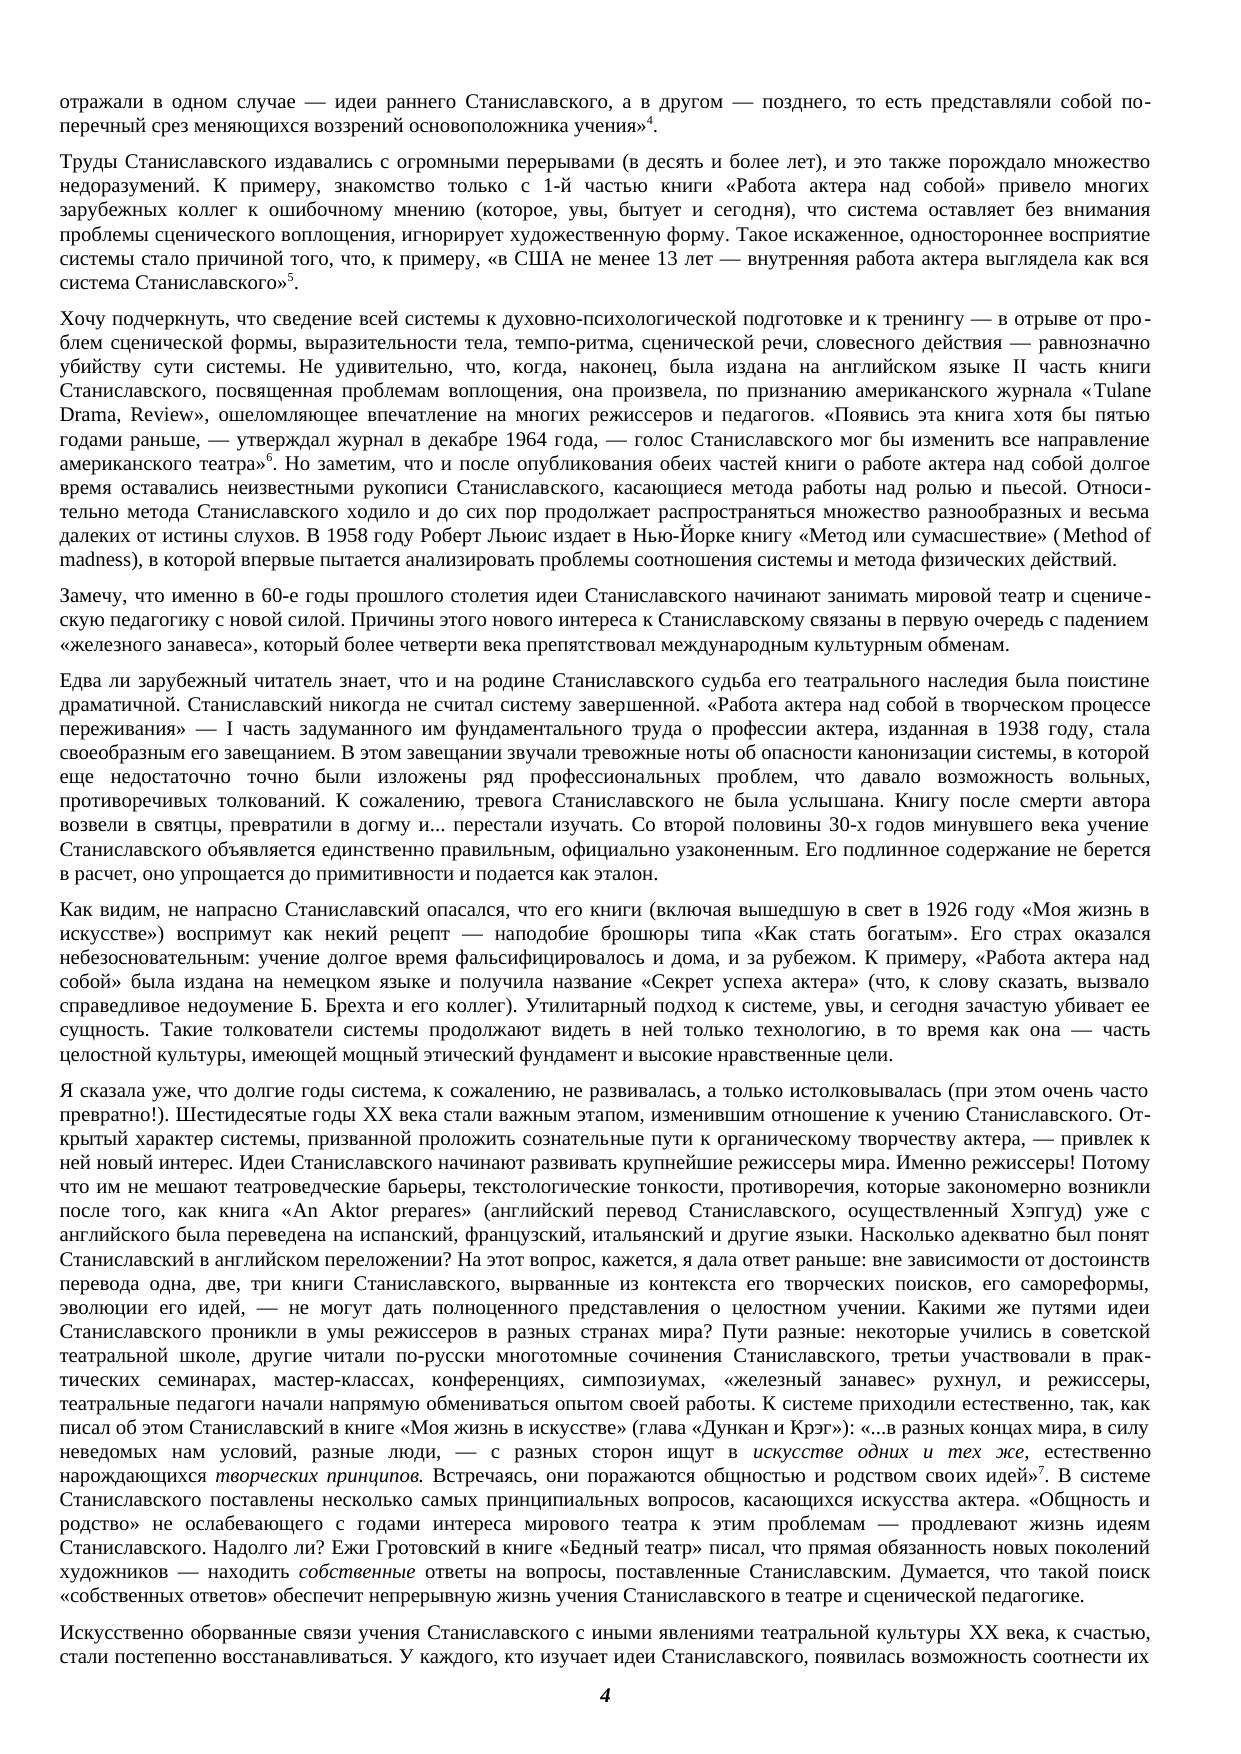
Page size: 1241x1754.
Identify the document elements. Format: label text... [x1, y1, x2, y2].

text Я сказала уже, что долгие годы система, к сожалению, не развивалась, а только истолковывалась (при этом очень часто превратно!). Шестидесятые годы XX века стали важным этапом, изменившим отношение к учению Станиславского. Открытый характер системы, призванной проложить сознательные пути к органическому творчеству актера, — привлек к ней новый интерес. Идеи Станиславского начинают развивать крупнейшие режиссеры мира. Именно режиссеры! Потому что им не мешают театроведческие барьеры, текстологические тонкости, противоречия, которые закономерно возникли после того, как книга «An Aktor prepares» (английский перевод Станиславского, осуществленный Хэпгуд) уже с английского была переведена на испанский, французский, итальянский и другие языки. Насколько адекватно был понят Станиславский в английском переложении? На этот вопрос, кажется, я дала ответ раньше: вне зависимости от достоинств перевода одна, две, три книги Станиславского, вырванные из контекста его творческих поисков, его самореформы, эволюции его идей, — не могут дать полноценного представления о целостном учении. Какими же путями идеи Станиславского проникли в умы режиссеров в разных странах мира? Пути разные: некоторые учились в советской театральной школе, другие читали по-русски многотомные сочинения Станиславского, третьи участвовали в практических семинарах, мастер-классах, конференциях, симпозиумах, «железный занавес» рухнул, и режиссеры, театральные педагоги начали напрямую обмениваться опытом своей работы. К системе приходили естественно, так, как писал об этом Станиславский в книге «Моя жизнь в искусстве» (глава «Дункан и Крэг»): «...в разных концах мира, в силу неведомых нам условий, разные люди, — с разных сторон ищут в искусстве одних и тех же, естественно нарождающихся творческих принципов. Встречаясь, они поражаются общностью и родством своих идей». В системе Станиславского поставлены несколько самых принципиальных вопросов, касающихся искусства актера. «Общность и родство» не ослабевающего с годами интереса мирового театра к этим проблемам — продлевают жизнь идеям Станиславского. Надолго ли? Ежи Гротовский в книге «Бедный театр» писал, что прямая обязанность новых поколений художников — находить собственные ответы на вопросы, поставленные Станиславским. Думается, что такой поиск «собственных ответов» обеспечит непрерывную жизнь учения Станиславского в театре и сценической педагогике. [59, 1078, 1151, 1607]
text Замечу, что именно в 60-е годы прошлого столетия идеи Станиславского начинают занимать мировой театр и сценическую педагогику с новой силой. Причины этого нового интереса к Станиславскому связаны в первую очередь с падением «железного занавеса», который более четверти века препятствовал международным культурным обменам. [59, 583, 1151, 656]
text Едва ли зарубежный читатель знает, что и на родине Станиславского судьба его театрального наследия была поистине драматичной. Станиславский никогда не считал систему завершенной. «Работа актера над собой в творческом процессе переживания» — I часть задуманного им фундаментального труда о профессии актера, изданная в 1938 году, стала своеобразным его завещанием. В этом завещании звучали тревожные ноты об опасности канонизации системы, в которой еще недостаточно точно были изложены ряд профессиональных проблем, что давало возможность вольных, противоречивых толкований. К сожалению, тревога Станиславского не была услышана. Книгу после смерти автора возвели в святцы, превратили в догму и... перестали изучать. Со второй половины 30-х годов минувшего века учение Станиславского объявляется единственно правильным, официально узаконенным. Его подлинное содержание не берется в расчет, оно упрощается до примитивности и подается как эталон. [59, 668, 1151, 884]
text Хочу подчеркнуть, что сведение всей системы к духовно-психологической подготовке и к тренингу — в отрыве от проблем сценической формы, выразительности тела, темпо-ритма, сценической речи, словесного действия — равнозначно убийству сути системы. Не удивительно, что, когда, наконец, была издана на английском языке II часть книги Станиславского, посвященная проблемам воплощения, она произвела, по признанию американского журнала «Tulane Drama, Review», ошеломляющее впечатление на многих режиссеров и педагогов. «Появись эта книга хотя бы пятью годами раньше, — утверждал журнал в декабре 1964 года, — голос Станиславского мог бы изменить все направление американского театра». Но заметим, что и после опубликования обеих частей книги о работе актера над собой долгое время оставались неизвестными рукописи Станиславского, касающиеся метода работы над ролью и пьесой. Относительно метода Станиславского ходило и до сих пор продолжает распространяться множество разнообразных и весьма далеких от истины слухов. В 1958 году Роберт Льюис издает в Нью-Йорке книгу «Метод или сумасшествие» (Method of madness), в которой впервые пытается анализировать проблемы соотношения системы и метода физических действий. [59, 306, 1151, 571]
text Труды Станиславского издавались с огромными перерывами (в десять и более лет), и это также порождало множество недоразумений. К примеру, знакомство только с 1-й частью книги «Работа актера над собой» привело многих зарубежных коллег к ошибочному мнению (которое, увы, бытует и сегодня), что система оставляет без внимания проблемы сценического воплощения, игнорирует художественную форму. Такое искаженное, одностороннее восприятие системы стало причиной того, что, к примеру, «в США не менее 13 лет — внутренняя работа актера выглядела как вся система Станиславского». [59, 149, 1151, 294]
text Как видим, не напрасно Станиславский опасался, что его книги (включая вышедшую в свет в 1926 году «Моя жизнь в искусстве») воспримут как некий рецепт — наподобие брошюры типа «Как стать богатым». Его страх оказался небезосновательным: учение долгое время фальсифицировалось и дома, и за рубежом. К примеру, «Работа актера над собой» была издана на немецком языке и получила название «Секрет успеха актера» (что, к слову сказать, вызвало справедливое недоумение Б. Брехта и его коллег). Утилитарный подход к системе, увы, и сегодня зачастую убивает ее сущность. Такие толкователи системы продолжают видеть в ней только технологию, в то время как она — часть целостной культуры, имеющей мощный этический фундамент и высокие нравственные цели. [59, 897, 1151, 1066]
